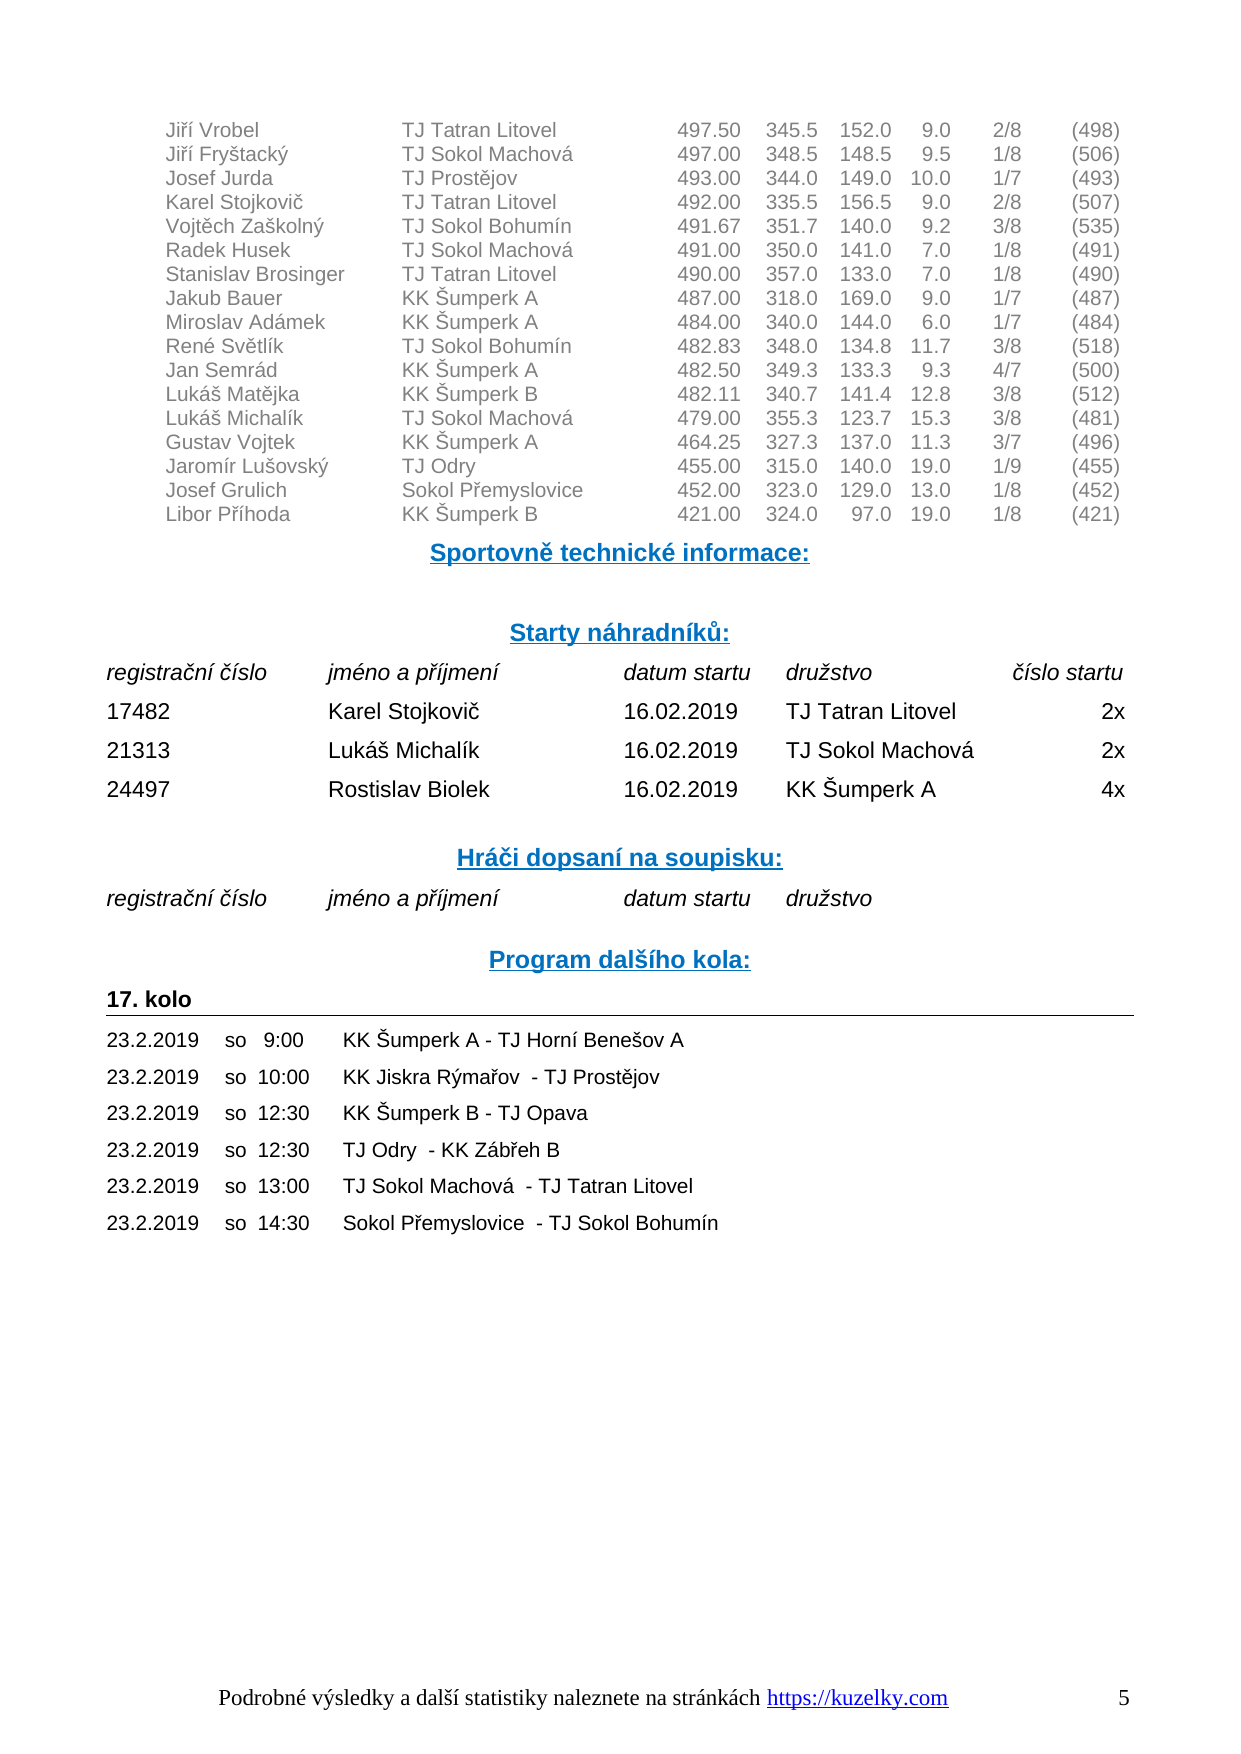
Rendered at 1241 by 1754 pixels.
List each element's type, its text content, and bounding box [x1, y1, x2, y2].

text 23.2.2019 so 10:00 KK Jiskra Rýmařov - TJ Prostějov [106, 1065, 1134, 1089]
text Miroslav Adámek KK Šumperk A 484.00 340.0 144.0 6.0 1/7 (484) [106, 310, 1134, 334]
text Libor Příhoda KK Šumperk B 421.00 324.0 97.0 19.0 1/8 (421) [106, 501, 1134, 525]
text Gustav Vojtek KK Šumperk A 464.25 327.3 137.0 11.3 3/7 (496) [106, 429, 1134, 453]
text Jiří Vrobel TJ Tatran Litovel 497.50 345.5 152.0 9.0 2/8 (498) [106, 118, 1134, 142]
text 23.2.2019 so 13:00 TJ Sokol Machová - TJ Tatran Litovel [106, 1174, 1134, 1198]
text Radek Husek TJ Sokol Machová 491.00 350.0 141.0 7.0 1/8 (491) [106, 238, 1134, 262]
text 23.2.2019 so 12:30 KK Šumperk B - TJ Opava [106, 1101, 1134, 1125]
text Jakub Bauer KK Šumperk A 487.00 318.0 169.0 9.0 1/7 (487) [106, 286, 1134, 310]
text Hráči dopsaní na soupisku: [94, 815, 1145, 872]
text 24497 Rostislav Biolek 16.02.2019 KK Šumperk A 4x [106, 776, 1134, 802]
text Jan Semrád KK Šumperk A 482.50 349.3 133.3 9.3 4/7 (500) [106, 358, 1134, 382]
text Program dalšího kola: [94, 945, 1145, 974]
text Vojtěch Zaškolný TJ Sokol Bohumín 491.67 351.7 140.0 9.2 3/8 (535) [106, 214, 1134, 238]
text 23.2.2019 so 14:30 Sokol Přemyslovice - TJ Sokol Bohumín [106, 1211, 1134, 1234]
text Starty náhradníků: [94, 618, 1145, 647]
text 21313 Lukáš Michalík 16.02.2019 TJ Sokol Machová 2x [106, 737, 1134, 763]
text Lukáš Michalík TJ Sokol Machová 479.00 355.3 123.7 15.3 3/8 (481) [106, 406, 1134, 429]
text registrační číslo jméno a příjmení datum startu družstvo číslo startu [106, 659, 1134, 686]
text registrační číslo jméno a příjmení datum startu družstvo [106, 885, 1134, 911]
text Jiří Fryštacký TJ Sokol Machová 497.00 348.5 148.5 9.5 1/8 (506) [106, 142, 1134, 166]
text 23.2.2019 so 9:00 KK Šumperk A - TJ Horní Benešov A [106, 1028, 1134, 1052]
text 17. kolo [106, 986, 1134, 1015]
text Josef Jurda TJ Prostějov 493.00 344.0 149.0 10.0 1/7 (493) [106, 166, 1134, 190]
text Sportovně technické informace: [94, 538, 1145, 567]
text René Světlík TJ Sokol Bohumín 482.83 348.0 134.8 11.7 3/8 (518) [106, 334, 1134, 358]
text Stanislav Brosinger TJ Tatran Litovel 490.00 357.0 133.0 7.0 1/8 (490) [106, 262, 1134, 286]
text Jaromír Lušovský TJ Odry 455.00 315.0 140.0 19.0 1/9 (455) [106, 453, 1134, 477]
text Karel Stojkovič TJ Tatran Litovel 492.00 335.5 156.5 9.0 2/8 (507) [106, 190, 1134, 214]
text 17482 Karel Stojkovič 16.02.2019 TJ Tatran Litovel 2x [106, 698, 1134, 724]
text Josef Grulich Sokol Přemyslovice 452.00 323.0 129.0 13.0 1/8 (452) [106, 477, 1134, 501]
text Lukáš Matějka KK Šumperk B 482.11 340.7 141.4 12.8 3/8 (512) [106, 382, 1134, 406]
text 23.2.2019 so 12:30 TJ Odry - KK Zábřeh B [106, 1138, 1134, 1162]
